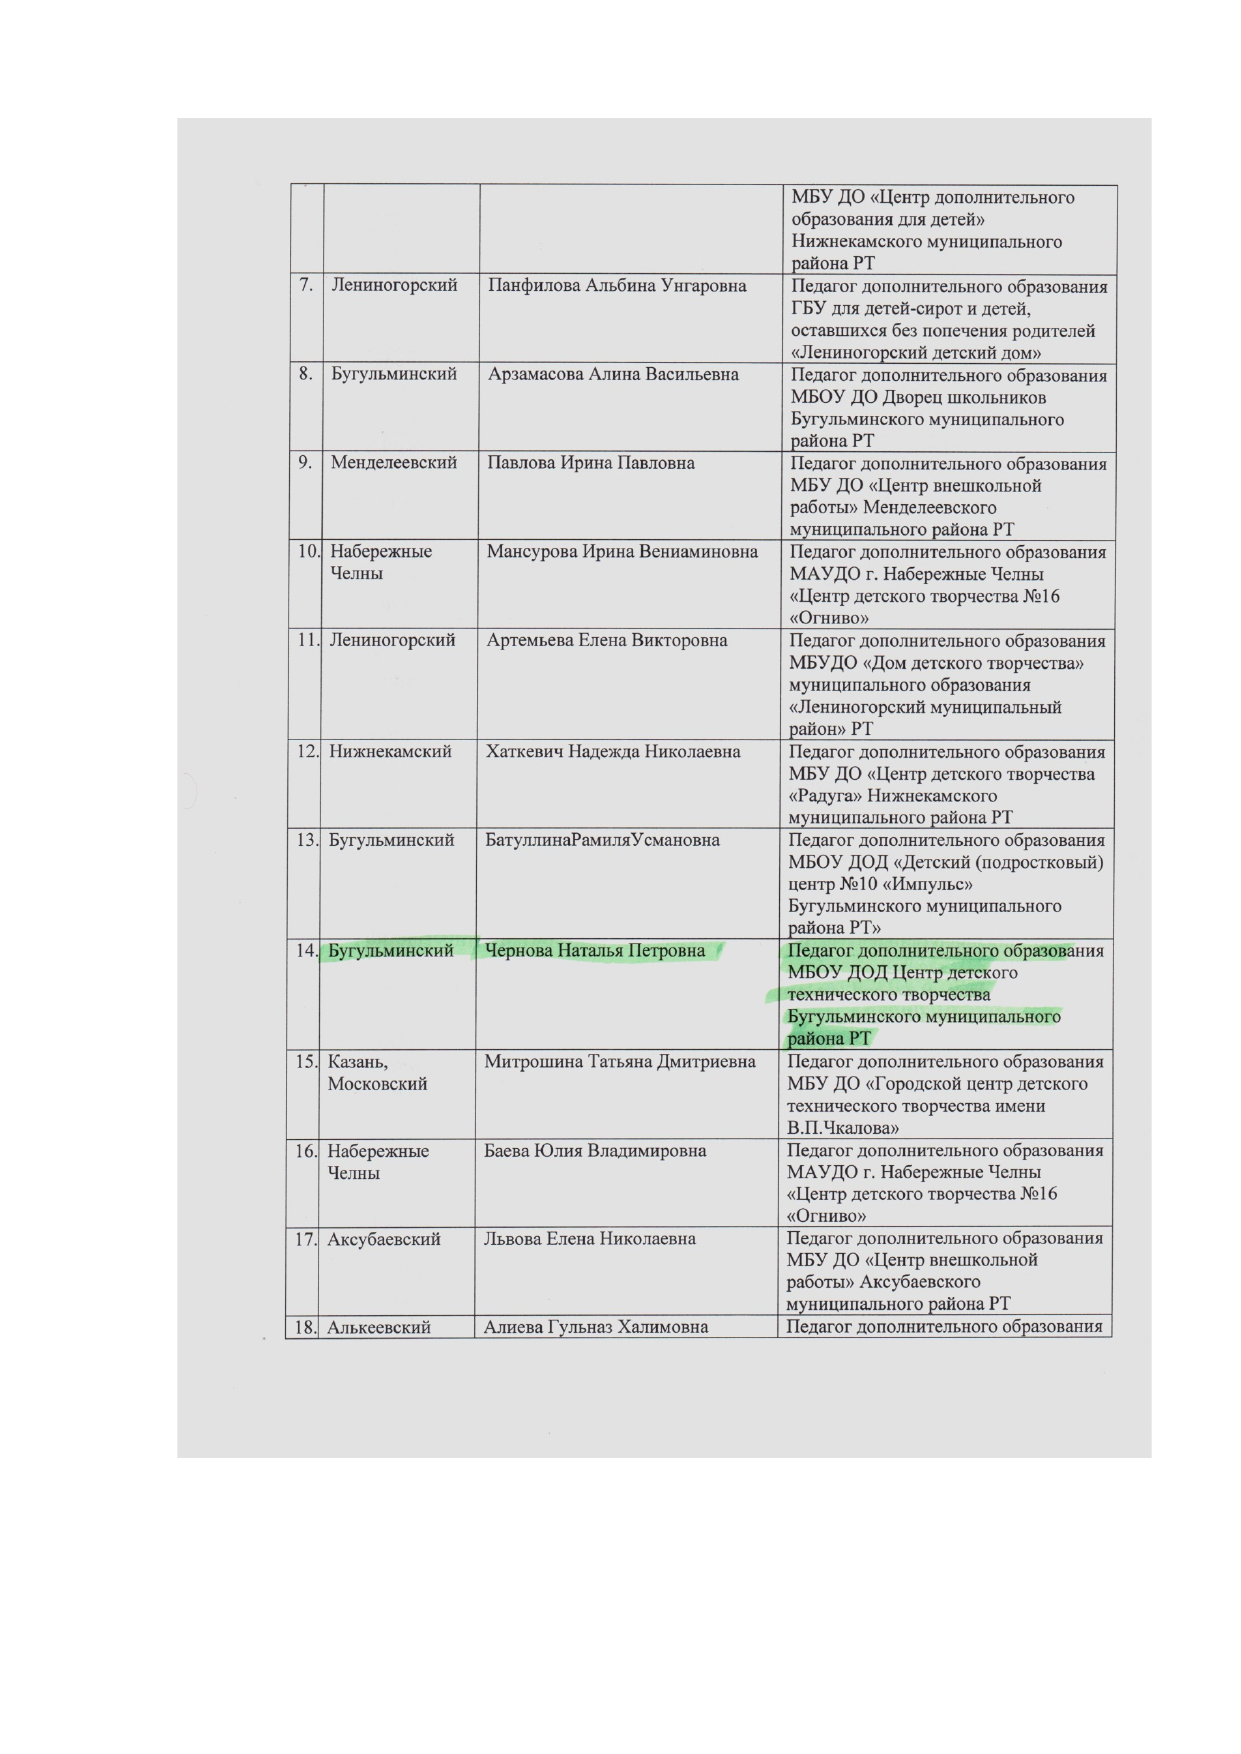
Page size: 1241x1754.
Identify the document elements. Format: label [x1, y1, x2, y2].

picture [177, 118, 1152, 1458]
